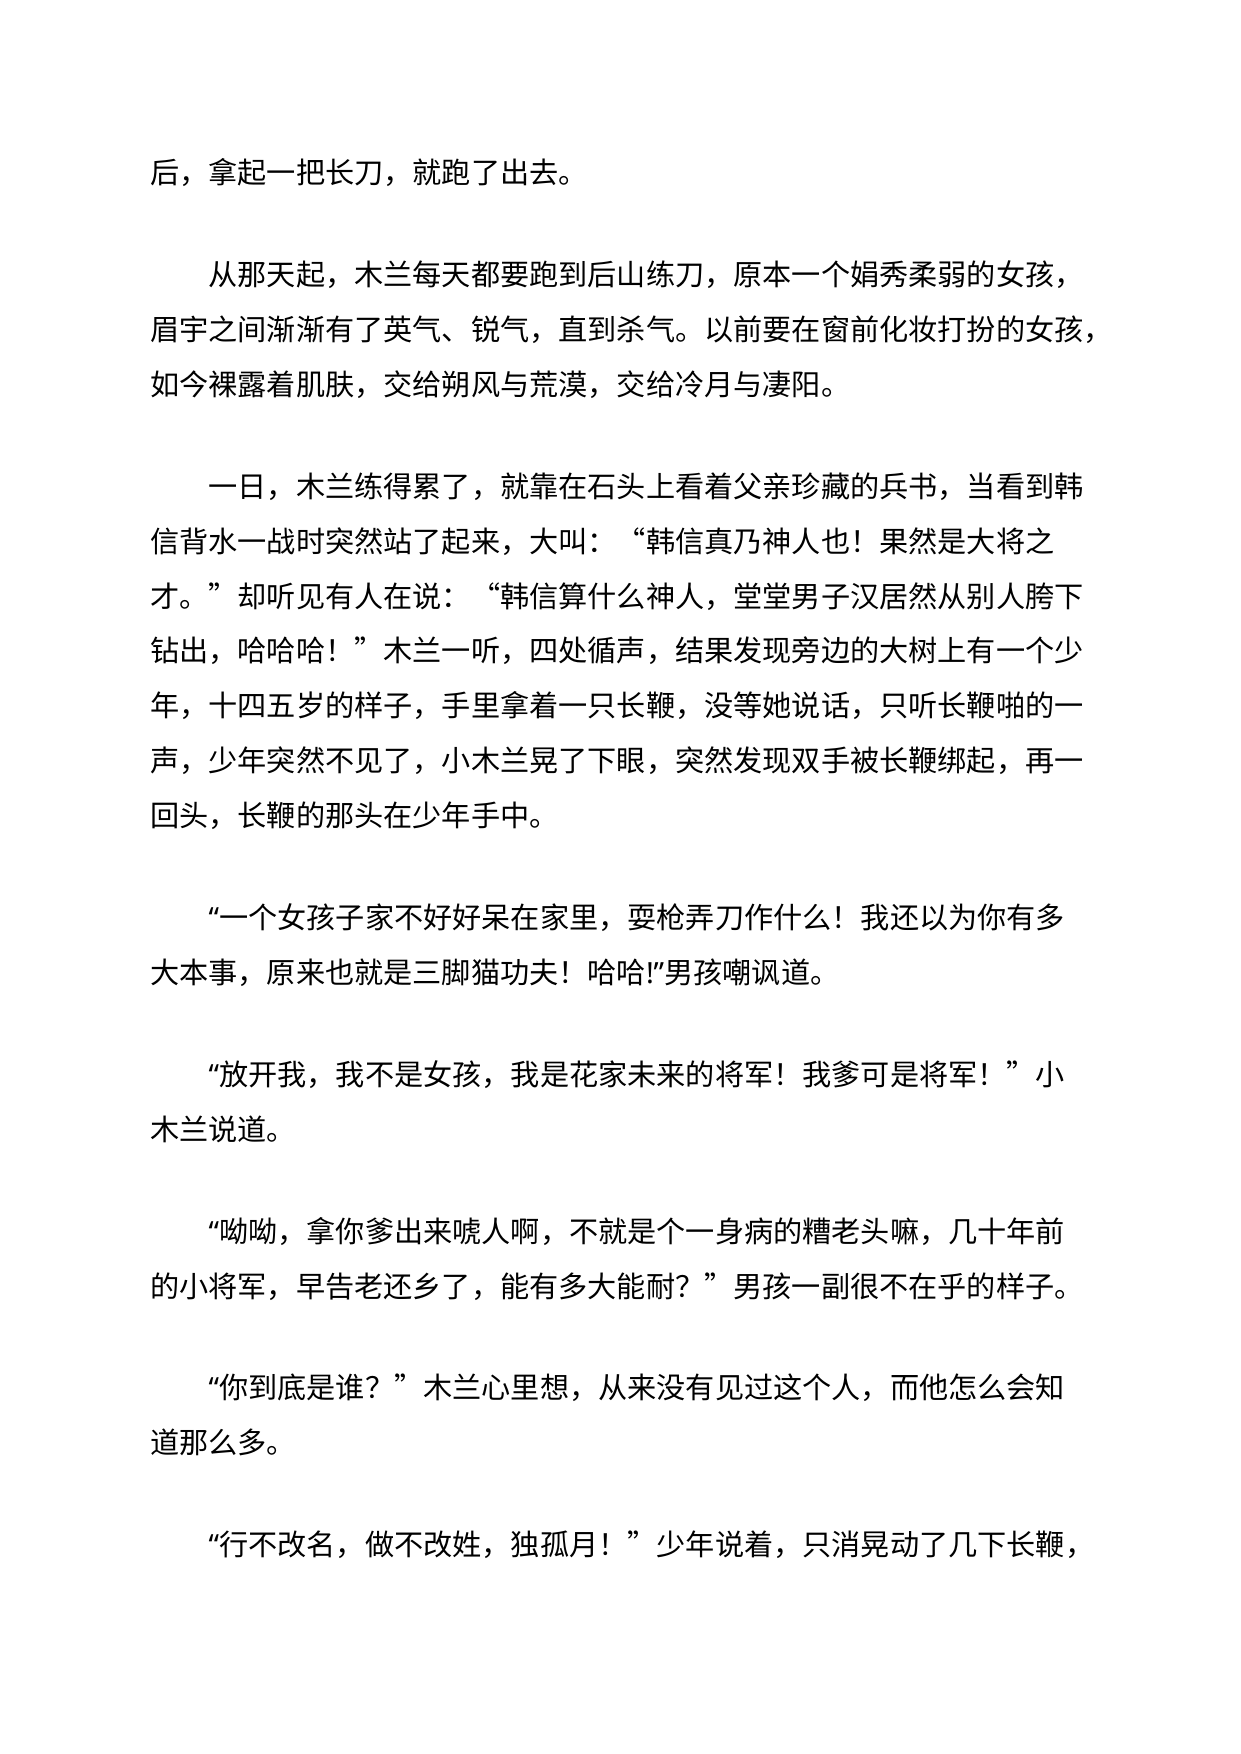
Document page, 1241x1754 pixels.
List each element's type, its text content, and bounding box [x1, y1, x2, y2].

text “放开我，我不是女孩，我是花家未来的将军！我爹可是将军！”小木兰说道。 [150, 1051, 1090, 1149]
text 从那天起，木兰每天都要跑到后山练刀，原本一个娟秀柔弱的女孩，眉宇之间渐渐有了英气、锐气，直到杀气。以前要在窗前化妆打扮的女孩，如今裸露着肌肤，交给朔风与荒漠，交给冷月与凄阳。 [150, 252, 1090, 404]
text “你到底是谁？”木兰心里想，从来没有见过这个人，而他怎么会知道那么多。 [150, 1365, 1090, 1462]
text 一日，木兰练得累了，就靠在石头上看着父亲珍藏的兵书，当看到韩信背水一战时突然站了起来，大叫：“韩信真乃神人也！果然是大将之才。”却听见有人在说：“韩信算什么神人，堂堂男子汉居然从别人胯下钻出，哈哈哈！”木兰一听，四处循声，结果发现旁边的大树上有一个少年，十四五岁的样子，手里拿着一只长鞭，没等她说话，只听长鞭啪的一声，少年突然不见了，小木兰晃了下眼，突然发现双手被长鞭绑起，再一回头，长鞭的那头在少年手中。 [150, 463, 1090, 835]
text “一个女孩子家不好好呆在家里，耍枪弄刀作什么！我还以为你有多大本事，原来也就是三脚猫功夫！哈哈!”男孩嘲讽道。 [150, 894, 1090, 992]
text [150, 150, 1090, 192]
text “呦呦，拿你爹出来唬人啊，不就是个一身病的糟老头嘛，几十年前的小将军，早告老还乡了，能有多大能耐？”男孩一副很不在乎的样子。 [150, 1208, 1090, 1306]
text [150, 1522, 1090, 1564]
